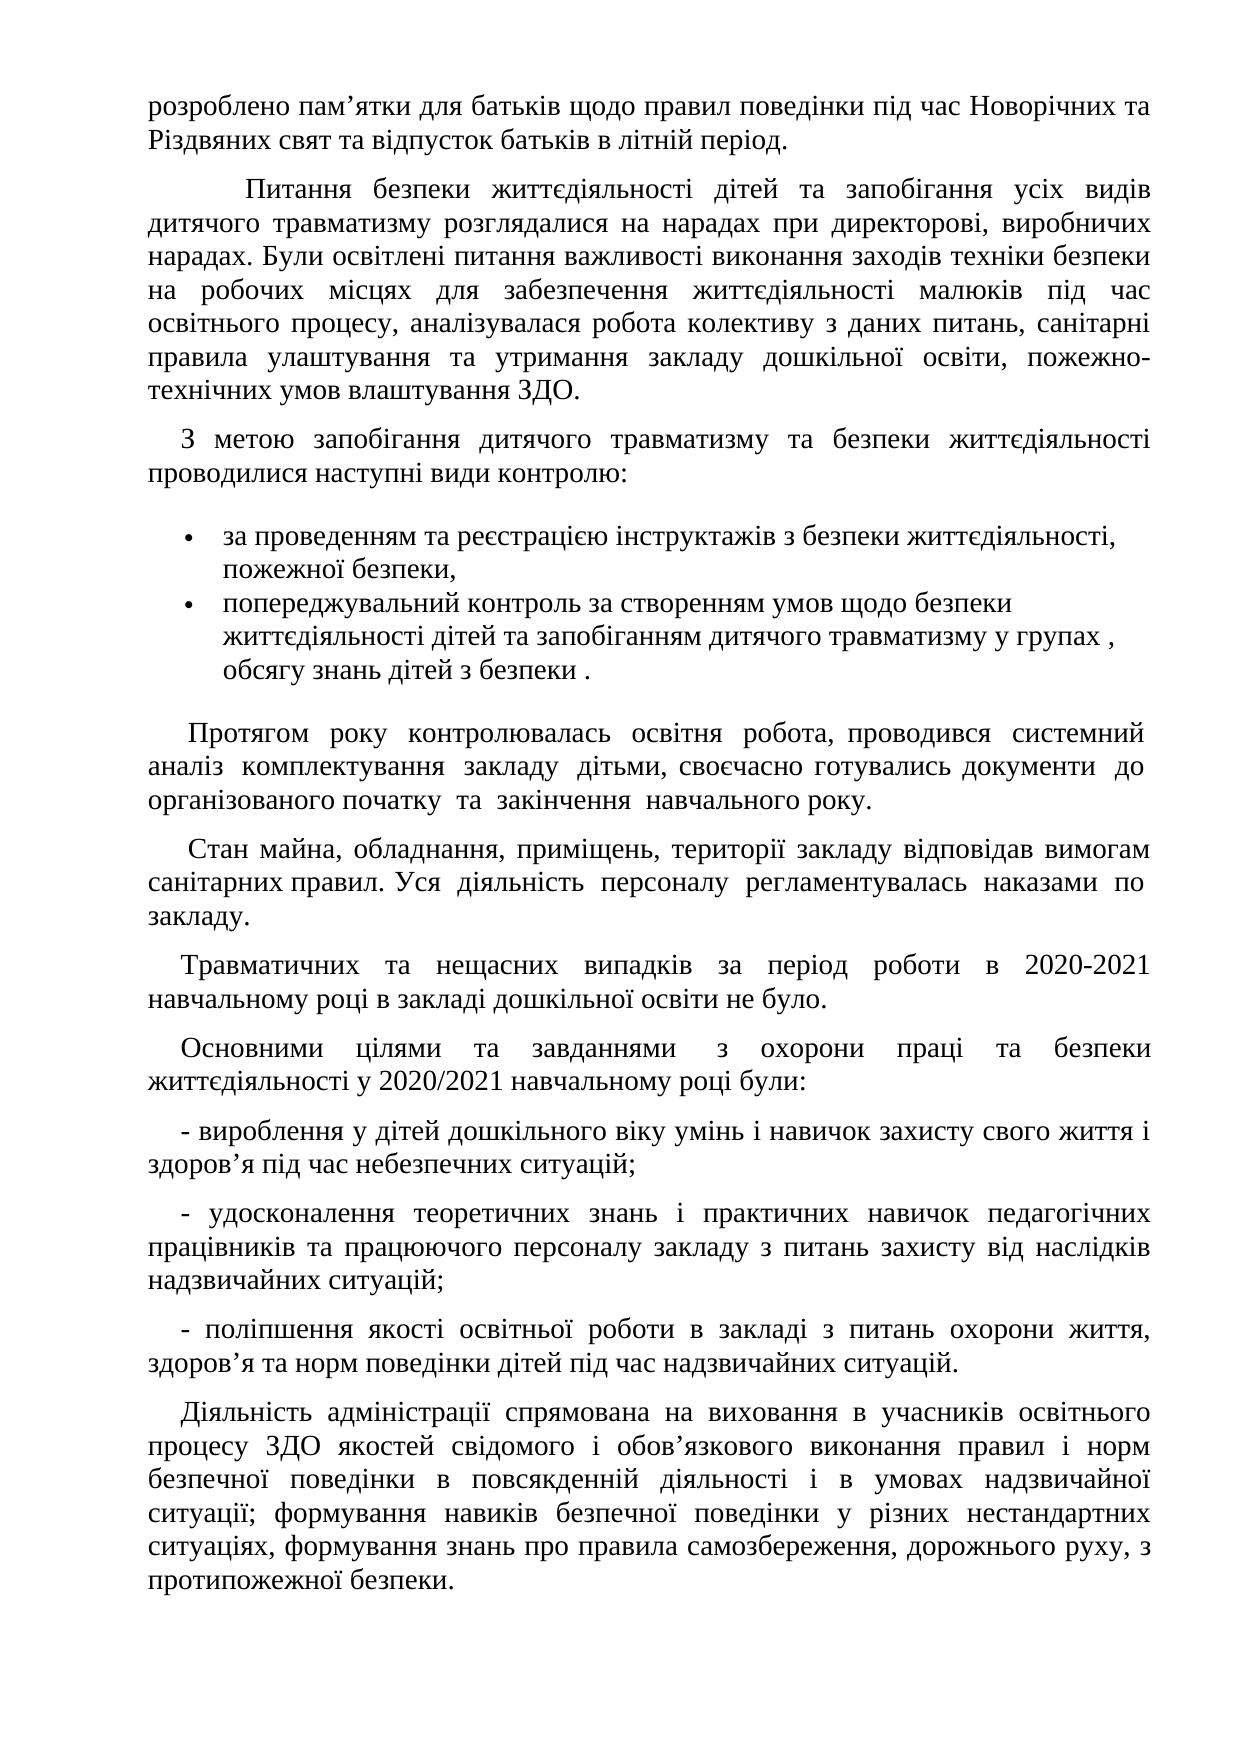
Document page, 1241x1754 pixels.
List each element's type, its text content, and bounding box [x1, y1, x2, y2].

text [148, 88, 1152, 156]
text Діяльність адміністрації спрямована на виховання в учасників освітнього процесу ЗДО якостей свідомого і обов’язкового виконання правил і норм безпечної поведінки в повсякденній діяльності і в умовах надзвичайної ситуації; формування навиків безпечної поведінки у різних нестандартних ситуаціях, формування знань про правила самозбереження, дорожнього руху, з протипожежної безпеки. [148, 1394, 1152, 1596]
text - вироблення у дітей дошкільного віку умінь і навичок захисту свого життя і здоров’я під час небезпечних ситуацій; [148, 1113, 1152, 1180]
list попереджувальний контроль за створенням умов щодо безпеки життєдіяльності дітей та запобіганням дитячого травматизму у групах , обсягу знань дітей з безпеки . [185, 585, 1152, 686]
list за проведенням та реєстрацією інструктажів з безпеки життєдіяльності, пожежної безпеки, [185, 518, 1152, 585]
text - поліпшення якості освітньої роботи в закладі з питань охорони життя, здоров’я та норм поведінки дітей під час надзвичайних ситуацій. [148, 1312, 1152, 1379]
text Стан майна, обладнання, приміщень, території закладу відповідав вимогам санітарних правил. Уся діяльність персоналу регламентувалась наказами по закладу. [148, 831, 1152, 932]
text З метою запобігання дитячого травматизму та безпеки життєдіяльності проводилися наступні види контролю: [148, 422, 1152, 489]
text Протягом року контролювалась освітня робота, проводився системний аналіз комплектування закладу дітьми, своєчасно готувались документи до організованого початку та закінчення навчального року. [148, 715, 1152, 815]
text Питання безпеки життєдіяльності дітей та запобігання усіх видів дитячого травматизму розглядалися на нарадах при директорові, виробничих нарадах. Були освітлені питання важливості виконання заходів техніки безпеки на робочих місцях для забезпечення життєдіяльності малюків під час освітнього процесу, аналізувалася робота колективу з даних питань, санітарні правила улаштування та утримання закладу дошкільної освіти, пожежно-технічних умов влаштування ЗДО. [148, 171, 1152, 406]
text Травматичних та нещасних випадків за період роботи в 2020-2021 навчальному році в закладі дошкільної освіти не було. [148, 947, 1152, 1014]
text Основними цілями та завданнями з охорони праці та безпеки життєдіяльності у 2020/2021 навчальному році були: [148, 1030, 1152, 1097]
text - удосконалення теоретичних знань і практичних навичок педагогічних працівників та працюючого персоналу закладу з питань захисту від наслідків надзвичайних ситуацій; [148, 1195, 1152, 1296]
